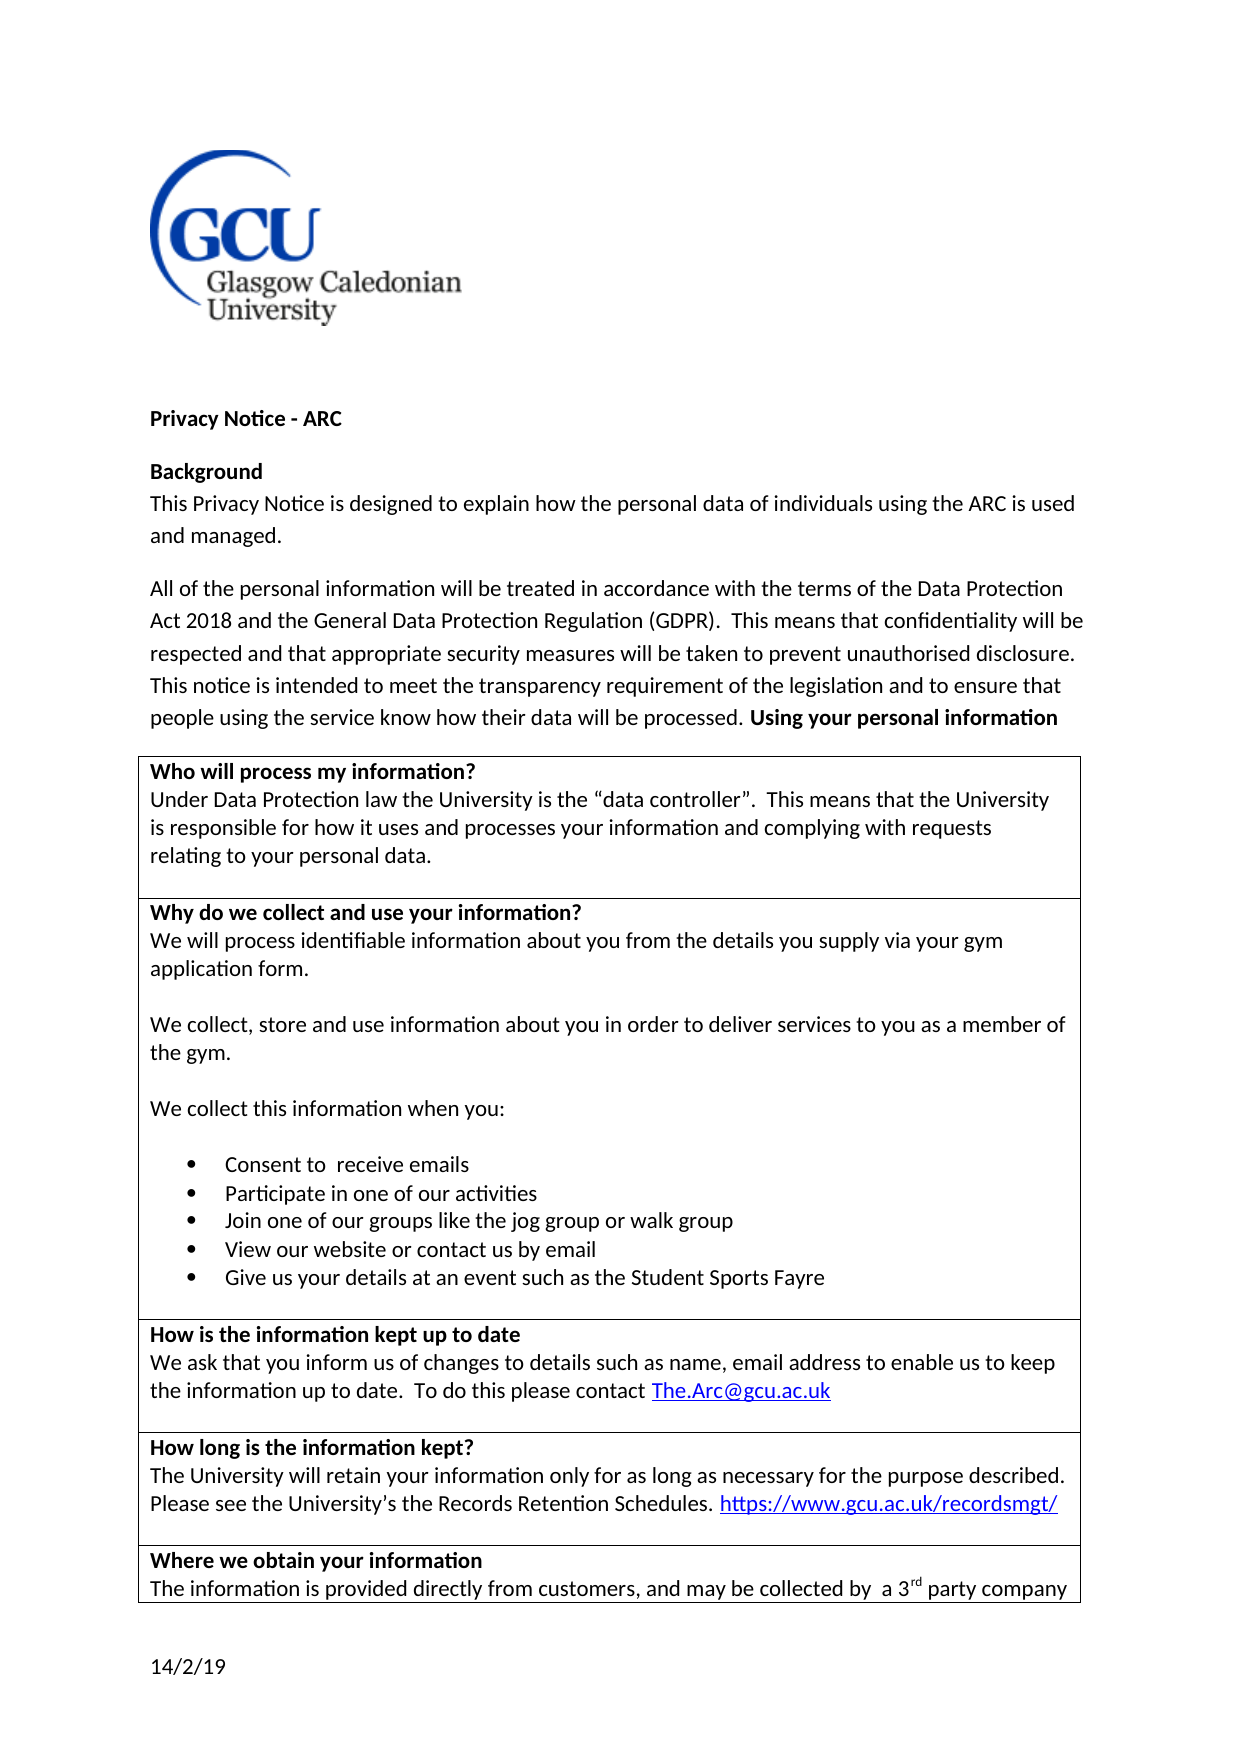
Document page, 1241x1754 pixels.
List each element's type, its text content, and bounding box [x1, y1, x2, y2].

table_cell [139, 1546, 1080, 1602]
text Background This Privacy Notice is designed to explain how the personal data of individuals using the ARC is used and managed. [150, 457, 1090, 549]
text Privacy Notice - ARC [150, 404, 1090, 432]
picture [150, 150, 462, 326]
table_cell How long is the information kept? The University will retain your information only for as long as necessary for the purpose described. Please see the University’s the Records Retention Schedules. https://www.gcu.ac.uk/recordsmgt/ [139, 1433, 1080, 1545]
table_cell Why do we collect and use your information? We will process identifiable information about you from the details you supply via your gym application form. We collect, store and use information about you in order to deliver services to you as a member of the gym. We collect this information when you: Consent to receive emails Participate in one of our activities Join one of our groups like the jog group or walk group View our website or contact us by email Give us your details at an event such as the Student Sports Fayre [139, 899, 1080, 1319]
table_header Who will process my information? Under Data Protection law the University is the “data controller”. This means that the University is responsible for how it uses and processes your information and complying with requests relating to your personal data. [139, 757, 1080, 897]
text All of the personal information will be treated in accordance with the terms of the Data Protection Act 2018 and the General Data Protection Regulation (GDPR). This means that confidentiality will be respected and that appropriate security measures will be taken to prevent unauthorised disclosure. This notice is intended to meet the transparency requirement of the legislation and to ensure that people using the service know how their data will be processed. Using your personal information [150, 574, 1090, 731]
table_cell How is the information kept up to date We ask that you inform us of changes to details such as name, email address to enable us to keep the information up to date. To do this please contact The.Arc@gcu.ac.uk [139, 1320, 1080, 1432]
